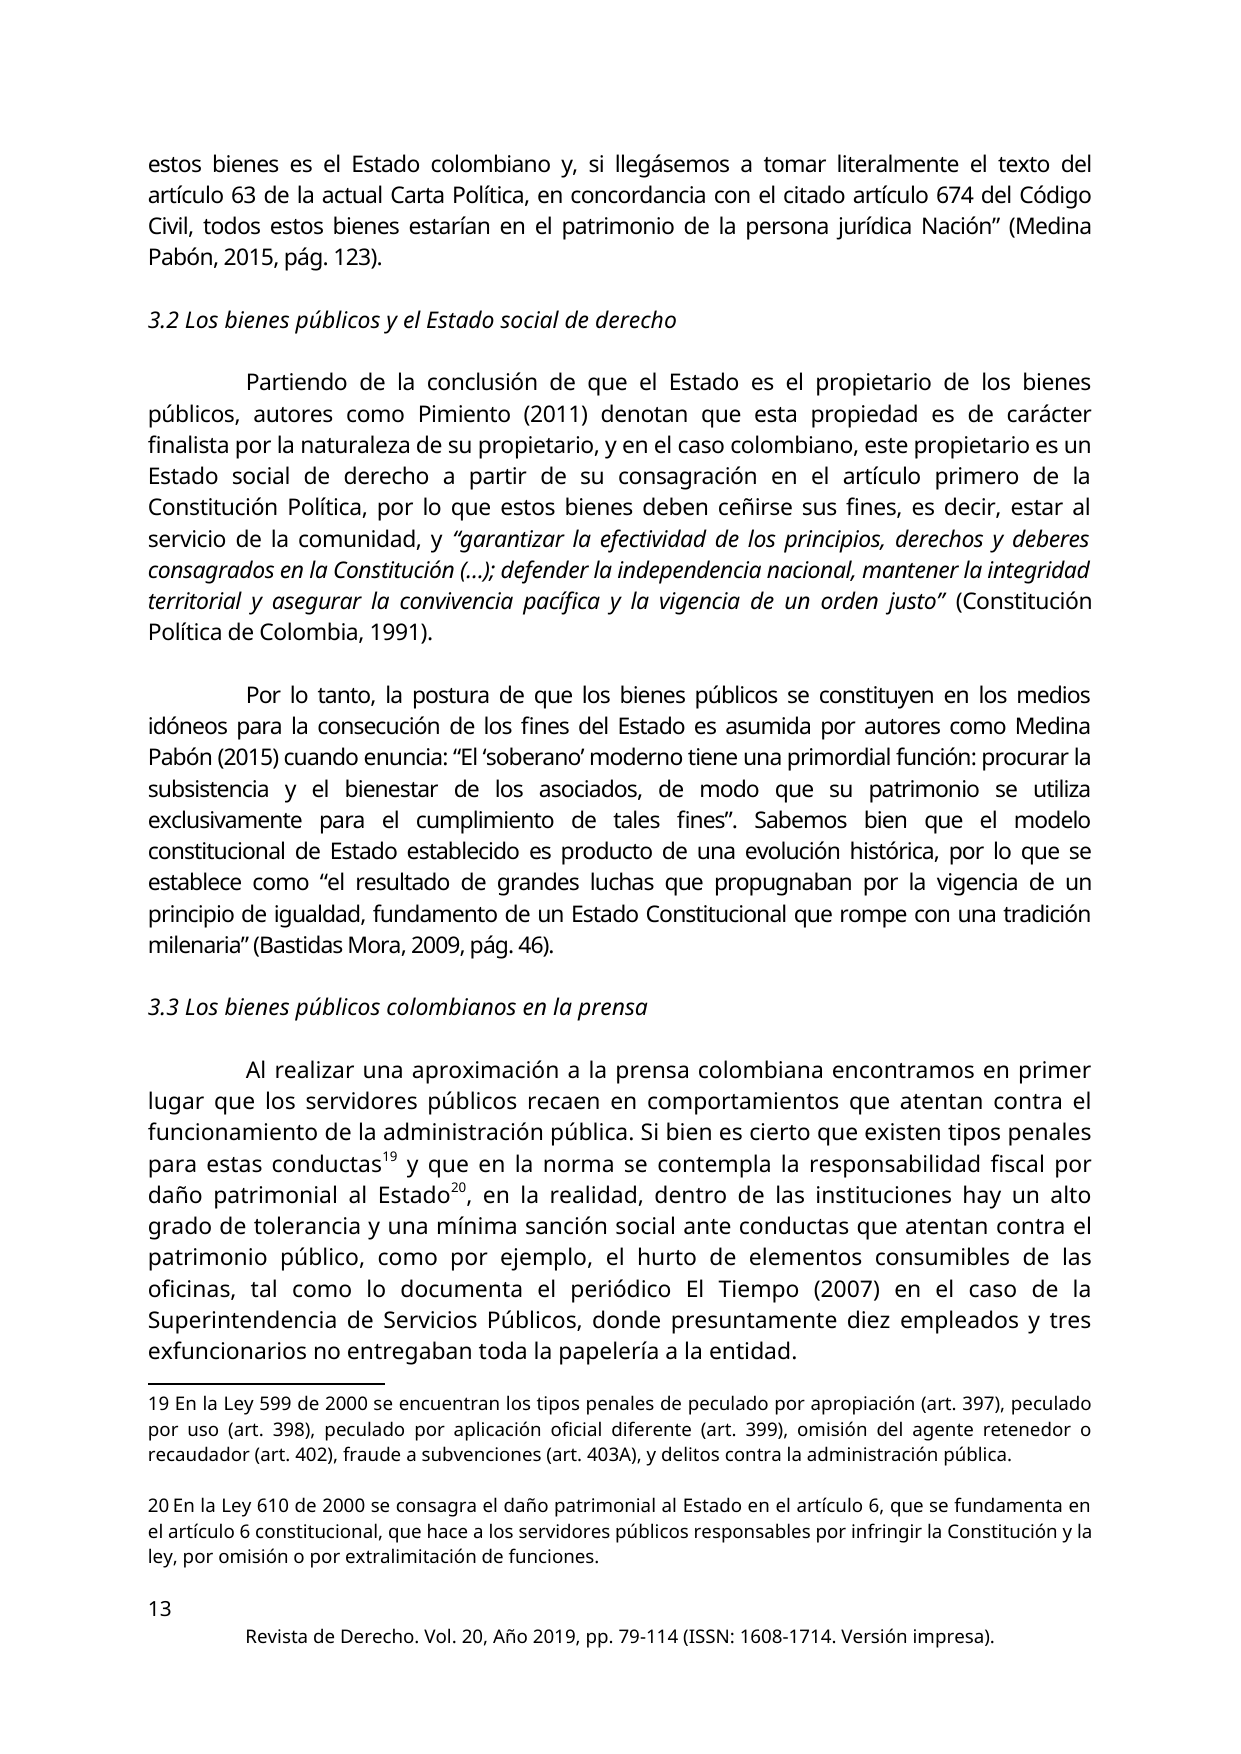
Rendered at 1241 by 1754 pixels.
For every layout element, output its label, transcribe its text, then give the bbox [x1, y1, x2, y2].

text Al realizar una aproximación a la prensa colombiana encontramos en primer lugar que los servidores públicos recaen en comportamientos que atentan contra el funcionamiento de la administración pública. Si bien es cierto que existen tipos penales para estas conductas y que en la norma se contempla la responsabilidad fiscal por daño patrimonial al Estado, en la realidad, dentro de las instituciones hay un alto grado de tolerancia y una mínima sanción social ante conductas que atentan contra el patrimonio público, como por ejemplo, el hurto de elementos consumibles de las oficinas, tal como lo documenta el periódico El Tiempo (2007) en el caso de la Superintendencia de Servicios Públicos, donde presuntamente diez empleados y tres exfuncionarios no entregaban toda la papelería a la entidad. [148, 1054, 1093, 1366]
text 3.2 Los bienes públicos y el Estado social de derecho [148, 304, 1093, 335]
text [148, 148, 1093, 273]
text 3.3 Los bienes públicos colombianos en la prensa [148, 991, 1093, 1023]
text Por lo tanto, la postura de que los bienes públicos se constituyen en los medios idóneos para la consecución de los fines del Estado es asumida por autores como Medina Pabón (2015) cuando enuncia: “El ‘soberano’ moderno tiene una primordial función: procurar la subsistencia y el bienestar de los asociados, de modo que su patrimonio se utiliza exclusivamente para el cumplimiento de tales fines”. Sabemos bien que el modelo constitucional de Estado establecido es producto de una evolución histórica, por lo que se establece como “el resultado de grandes luchas que propugnaban por la vigencia de un principio de igualdad, fundamento de un Estado Constitucional que rompe con una tradición milenaria” (Bastidas Mora, 2009, pág. 46). [148, 679, 1093, 960]
text Partiendo de la conclusión de que el Estado es el propietario de los bienes públicos, autores como Pimiento (2011) denotan que esta propiedad es de carácter finalista por la naturaleza de su propietario, y en el caso colombiano, este propietario es un Estado social de derecho a partir de su consagración en el artículo primero de la Constitución Política, por lo que estos bienes deben ceñirse sus fines, es decir, estar al servicio de la comunidad, y “garantizar la efectividad de los principios, derechos y deberes consagrados en la Constitución (…); defender la independencia nacional, mantener la integridad territorial y asegurar la convivencia pacífica y la vigencia de un orden justo” (Constitución Política de Colombia, 1991). [148, 366, 1093, 648]
